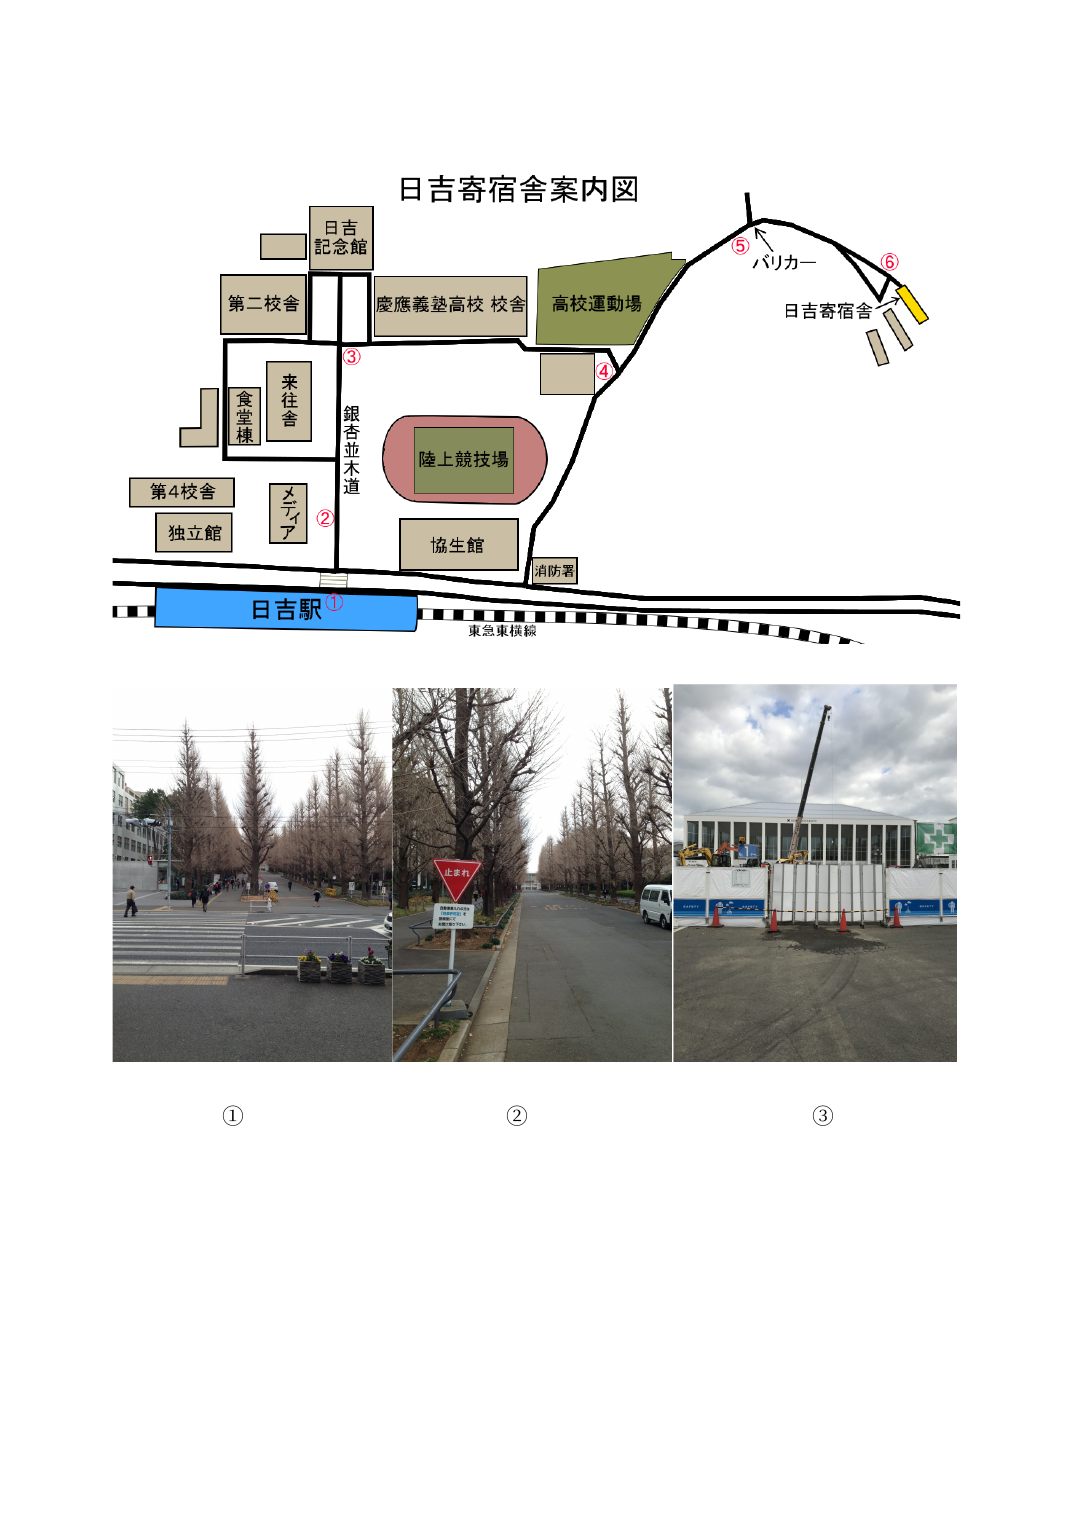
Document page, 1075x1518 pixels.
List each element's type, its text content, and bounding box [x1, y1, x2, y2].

text ① ② ③ [112, 1096, 962, 1134]
picture [112, 688, 672, 1062]
picture [674, 685, 957, 1062]
picture [112, 158, 961, 644]
